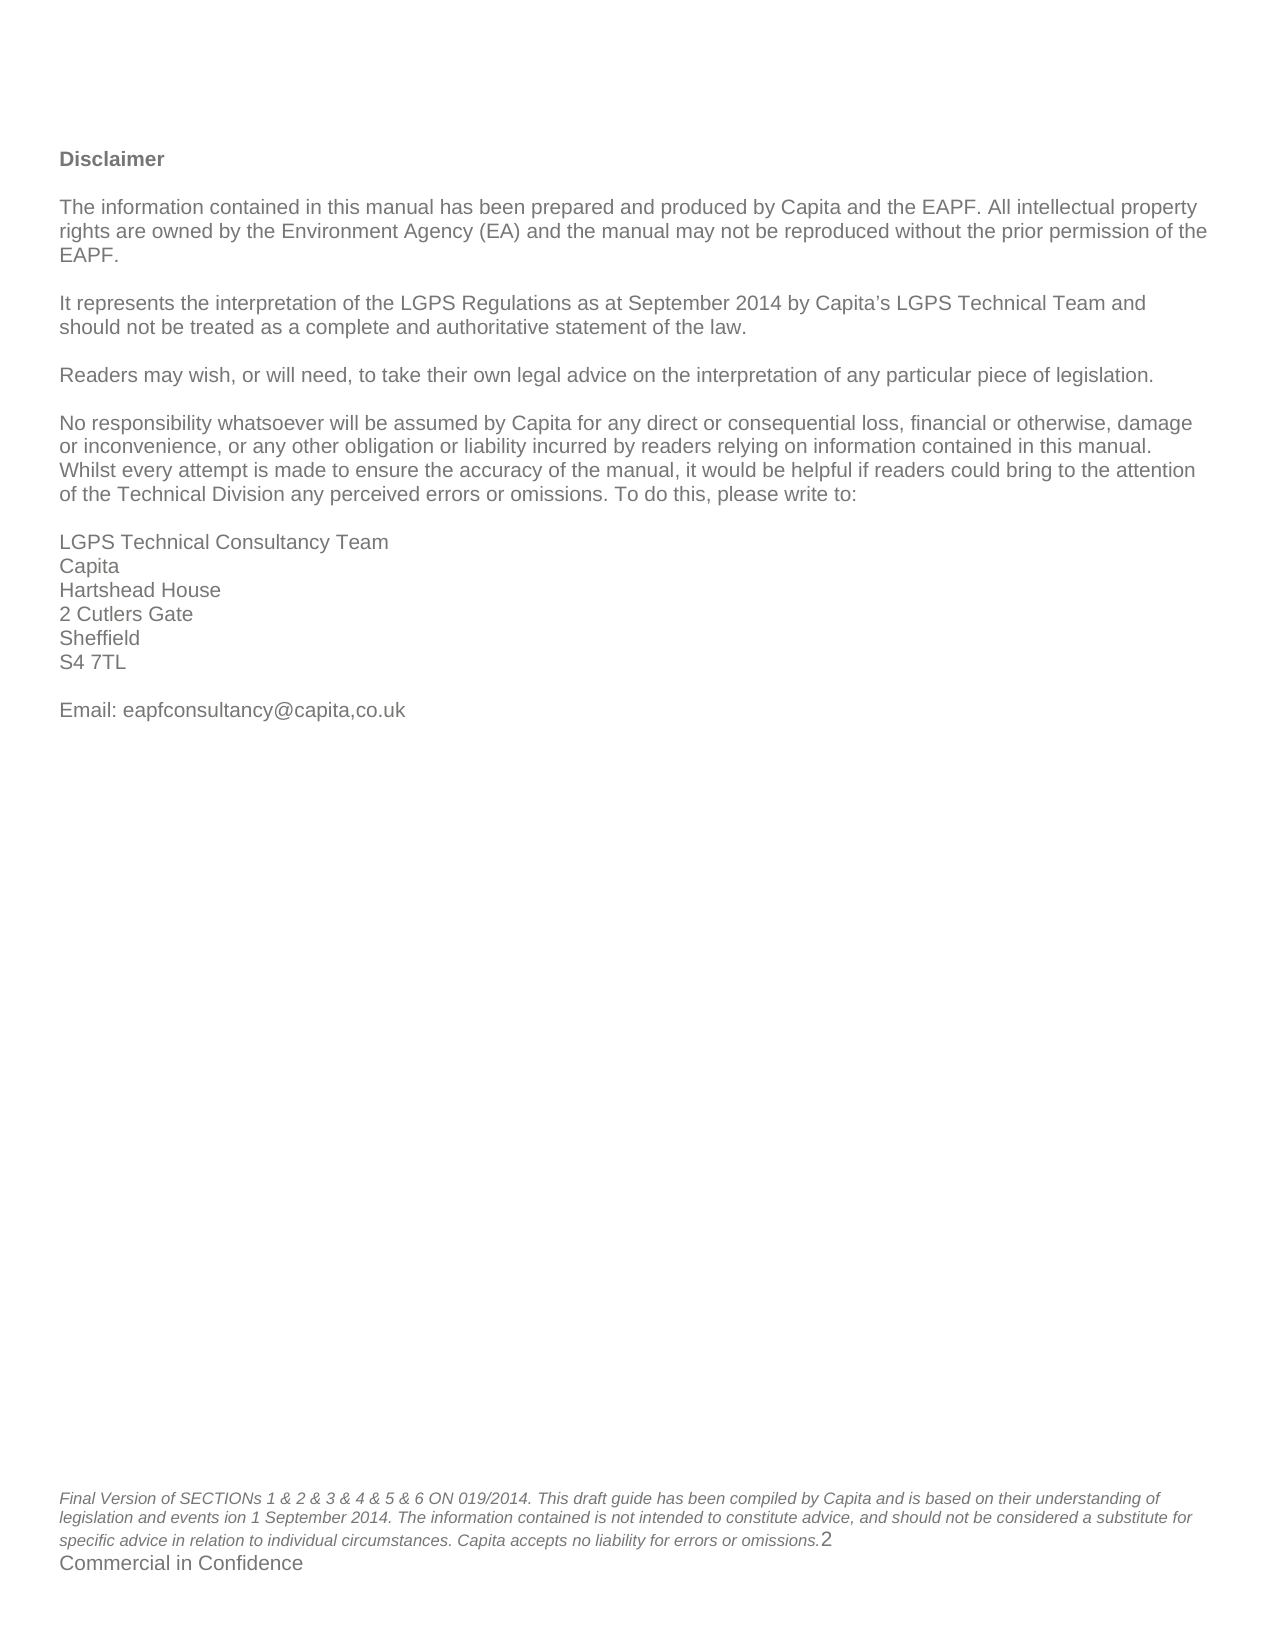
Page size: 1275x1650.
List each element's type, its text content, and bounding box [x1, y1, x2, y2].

text Disclaimer [59, 147, 1211, 171]
text Capita [59, 554, 1211, 578]
text Readers may wish, or will need, to take their own legal advice on the interpretation of any particular piece of legislation. [59, 362, 1211, 386]
text LGPS Technical Consultancy Team [59, 530, 1211, 554]
text S4 7TL [59, 650, 1211, 674]
text Hartshead House [59, 578, 1211, 602]
text Email: eapfconsultancy@capita,co.uk [59, 698, 1211, 722]
text Sheffield [59, 626, 1211, 650]
text It represents the interpretation of the LGPS Regulations as at September 2014 by Capita’s LGPS Technical Team and should not be treated as a complete and authoritative statement of the law. [59, 291, 1211, 338]
text 2 Cutlers Gate [59, 602, 1211, 626]
text The information contained in this manual has been prepared and produced by Capita and the EAPF. All intellectual property rights are owned by the Environment Agency (EA) and the manual may not be reproduced without the prior permission of the EAPF. [59, 195, 1211, 267]
text No responsibility whatsoever will be assumed by Capita for any direct or consequential loss, financial or otherwise, damage or inconvenience, or any other obligation or liability incurred by readers relying on information contained in this manual. Whilst every attempt is made to ensure the accuracy of the manual, it would be helpful if readers could bring to the attention of the Technical Division any perceived errors or omissions. To do this, please write to: [59, 410, 1211, 506]
